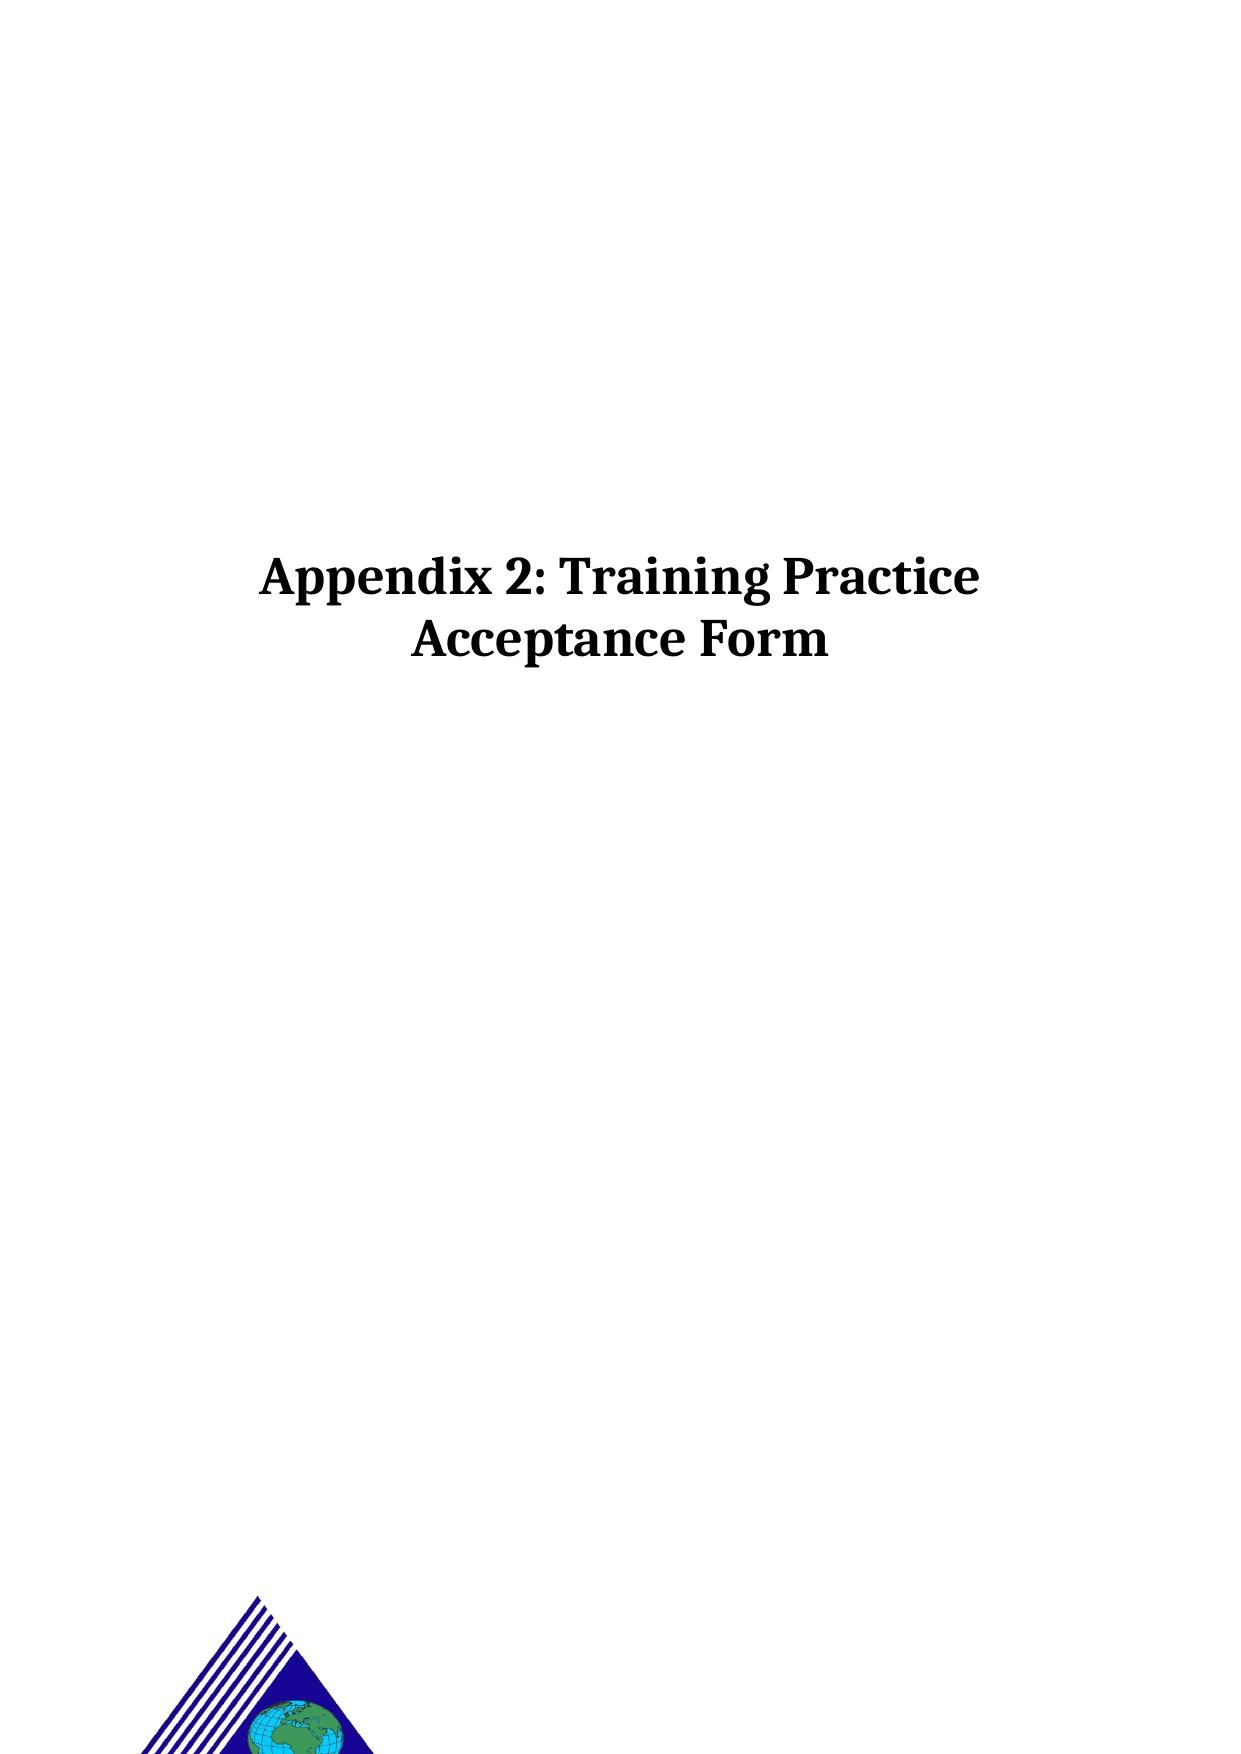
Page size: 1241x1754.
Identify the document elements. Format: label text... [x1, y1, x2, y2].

picture [121, 1596, 393, 1754]
subtitle Appendix 2: Training Practice Acceptance Form [118, 545, 1122, 670]
